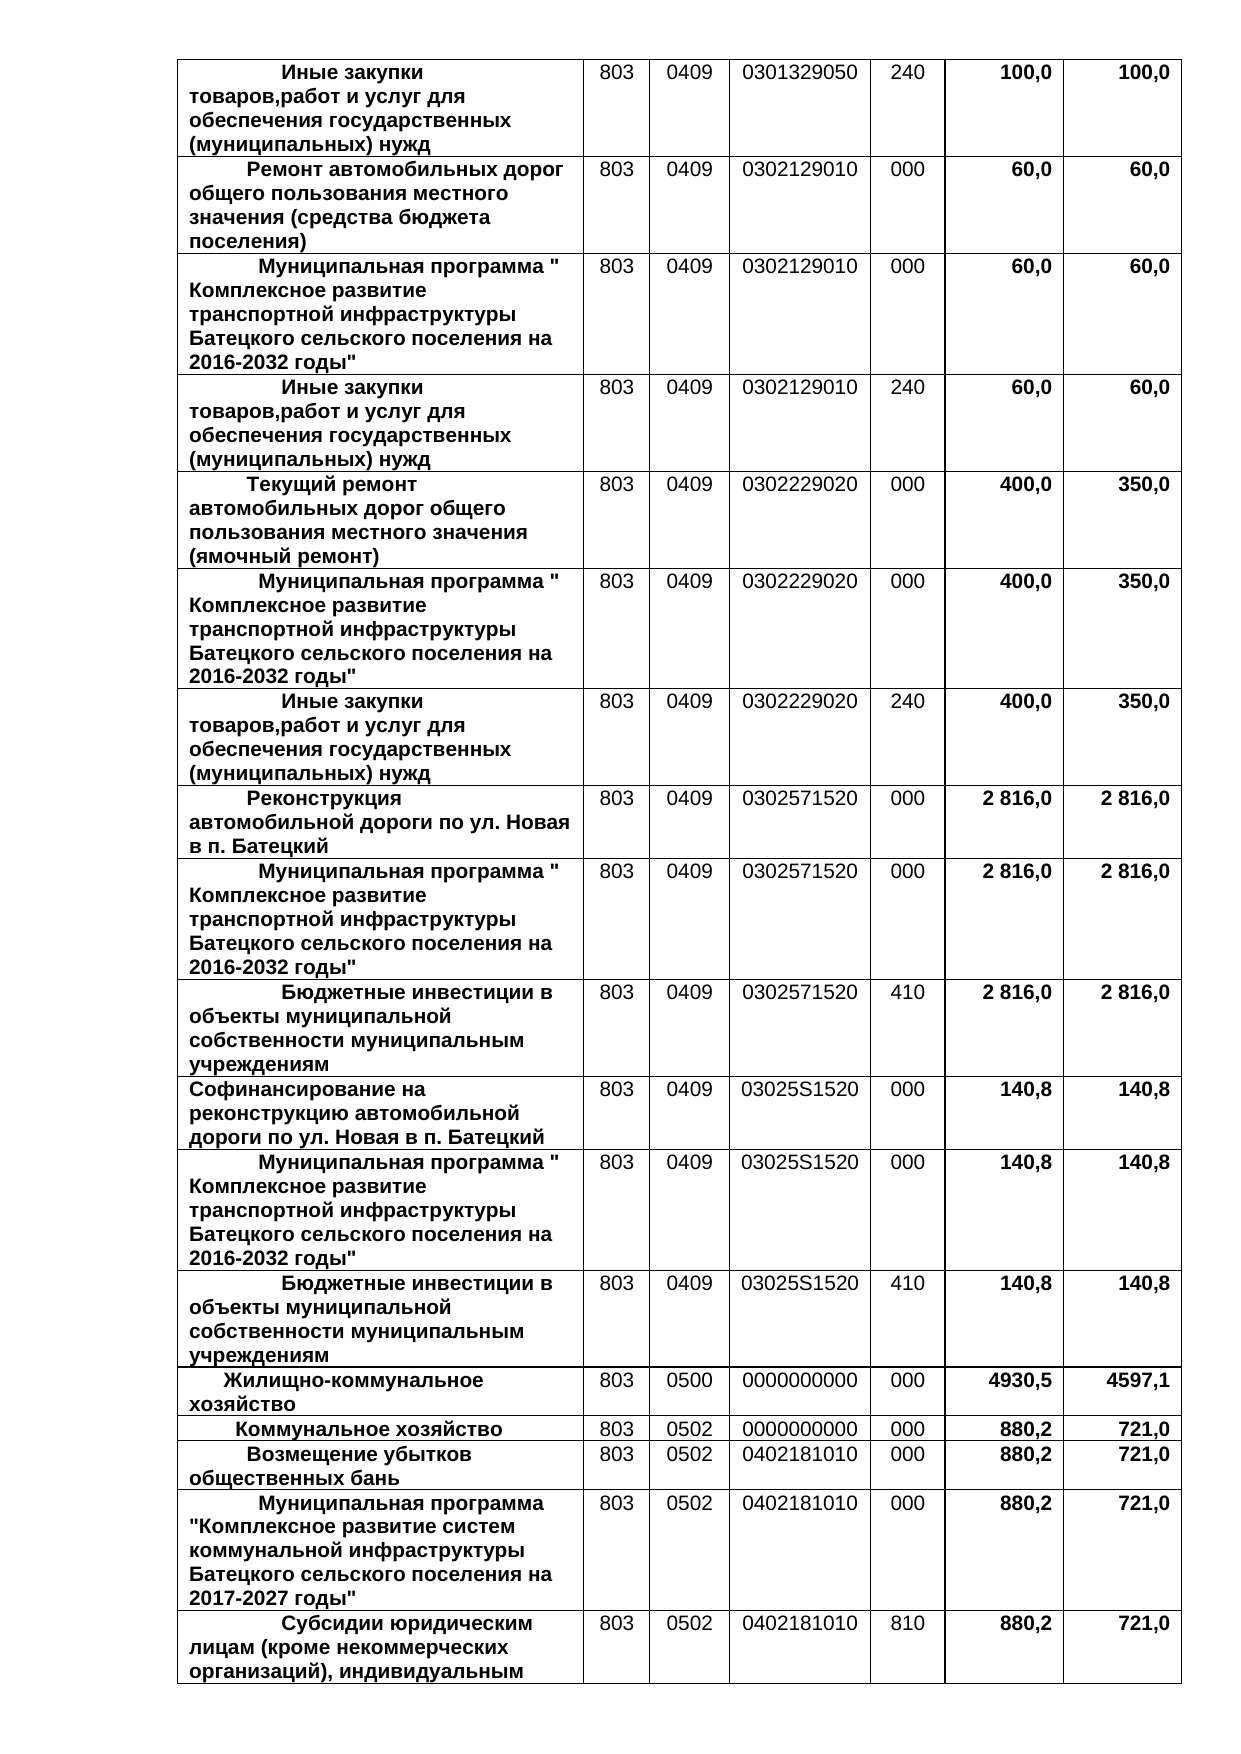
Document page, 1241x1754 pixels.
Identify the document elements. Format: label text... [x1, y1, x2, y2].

table_cell 0409 [650, 1271, 729, 1366]
table_cell 2 816,0 [946, 859, 1063, 979]
table_cell Бюджетные инвестиции в объекты муниципальной собственности муниципальным учреждениям [178, 980, 583, 1076]
table_cell 0302229020 [730, 689, 870, 785]
table_cell 0409 [650, 859, 729, 979]
table_cell 0302571520 [730, 859, 870, 979]
table_cell 240 [871, 375, 944, 471]
table_cell 140,8 [946, 1077, 1063, 1149]
table_cell 4597,1 [1064, 1368, 1181, 1415]
table_cell 410 [871, 1271, 944, 1366]
table_cell 0302571520 [730, 980, 870, 1076]
table_cell 140,8 [946, 1150, 1063, 1269]
table_cell 2 816,0 [1064, 786, 1181, 858]
table_cell 0502 [650, 1611, 729, 1683]
table_cell 000 [871, 786, 944, 858]
table_cell 880,2 [946, 1441, 1063, 1489]
table_cell 2 816,0 [1064, 859, 1181, 979]
table_cell 000 [871, 254, 944, 374]
table_cell 60,0 [946, 157, 1063, 253]
table_cell 140,8 [1064, 1271, 1181, 1366]
table_cell 721,0 [1064, 1490, 1181, 1610]
table_cell 880,2 [946, 1490, 1063, 1610]
table_cell 803 [584, 1150, 649, 1269]
table_cell 0502 [650, 1441, 729, 1489]
table_cell 03025S1520 [730, 1150, 870, 1269]
table_cell 60,0 [946, 254, 1063, 374]
table_cell Коммунальное хозяйство [178, 1416, 583, 1440]
table_cell 0502 [650, 1416, 729, 1440]
table_cell 803 [584, 980, 649, 1076]
table_cell 000 [871, 1416, 944, 1440]
table_cell 0302229020 [730, 472, 870, 567]
table_cell 2 816,0 [1064, 980, 1181, 1076]
table_cell 000 [871, 1077, 944, 1149]
table_cell Муниципальная программа " Комплексное развитие транспортной инфраструктуры Батецкого сельского поселения на 2016-2032 годы" [178, 859, 583, 979]
table_cell 240 [871, 60, 944, 156]
table_cell Бюджетные инвестиции в объекты муниципальной собственности муниципальным учреждениям [178, 1271, 583, 1366]
table_cell 0409 [650, 1077, 729, 1149]
table_cell 810 [871, 1611, 944, 1683]
table_cell 000 [871, 472, 944, 567]
table_cell 400,0 [946, 689, 1063, 785]
table_cell Софинансирование на реконструкцию автомобильной дороги по ул. Новая в п. Батецкий [178, 1077, 583, 1149]
table_cell 803 [584, 1490, 649, 1610]
table_cell Муниципальная программа "Комплексное развитие систем коммунальной инфраструктуры Батецкого сельского поселения на 2017-2027 годы" [178, 1490, 583, 1610]
table_cell 140,8 [1064, 1077, 1181, 1149]
table_cell 880,2 [946, 1416, 1063, 1440]
table_cell 0302129010 [730, 254, 870, 374]
table_cell 803 [584, 1441, 649, 1489]
table_cell 803 [584, 786, 649, 858]
table_cell 60,0 [1064, 254, 1181, 374]
table_cell 721,0 [1064, 1611, 1181, 1683]
table_cell 721,0 [1064, 1416, 1181, 1440]
table_cell 0409 [650, 60, 729, 156]
table_cell Жилищно-коммунальное хозяйство [178, 1368, 583, 1415]
table_cell Иные закупки товаров,работ и услуг для обеспечения государственных (муниципальных) нужд [178, 375, 583, 471]
table_cell 803 [584, 569, 649, 688]
table_cell 803 [584, 1611, 649, 1683]
table_cell 803 [584, 375, 649, 471]
table_cell 000 [871, 157, 944, 253]
table_cell 0302571520 [730, 786, 870, 858]
table_cell 03025S1520 [730, 1271, 870, 1366]
table_cell 000 [871, 1490, 944, 1610]
table_cell 000 [871, 1441, 944, 1489]
table_cell 2 816,0 [946, 786, 1063, 858]
table_cell 803 [584, 1416, 649, 1440]
table_cell 803 [584, 157, 649, 253]
table_cell 0500 [650, 1368, 729, 1415]
table_cell 0409 [650, 1150, 729, 1269]
table_cell 803 [584, 1368, 649, 1415]
table_cell 2 816,0 [946, 980, 1063, 1076]
table_cell 0000000000 [730, 1416, 870, 1440]
table_cell 0301329050 [730, 60, 870, 156]
table_cell Муниципальная программа " Комплексное развитие транспортной инфраструктуры Батецкого сельского поселения на 2016-2032 годы" [178, 254, 583, 374]
table_cell 0000000000 [730, 1368, 870, 1415]
table_cell 0409 [650, 157, 729, 253]
table_cell 60,0 [946, 375, 1063, 471]
table_cell 0502 [650, 1490, 729, 1610]
table_cell 0302129010 [730, 157, 870, 253]
table_cell Муниципальная программа " Комплексное развитие транспортной инфраструктуры Батецкого сельского поселения на 2016-2032 годы" [178, 569, 583, 688]
table_cell 03025S1520 [730, 1077, 870, 1149]
table_cell 4930,5 [946, 1368, 1063, 1415]
table_cell 721,0 [1064, 1441, 1181, 1489]
table_cell 000 [871, 569, 944, 688]
table_cell 350,0 [1064, 569, 1181, 688]
table_cell 0409 [650, 786, 729, 858]
table_cell Ремонт автомобильных дорог общего пользования местного значения (средства бюджета поселения) [178, 157, 583, 253]
table_cell 000 [871, 1150, 944, 1269]
table_cell 000 [871, 1368, 944, 1415]
table_cell 100,0 [1064, 60, 1181, 156]
table_cell 000 [871, 859, 944, 979]
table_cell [178, 1611, 583, 1683]
table_cell 240 [871, 689, 944, 785]
table_cell 0402181010 [730, 1490, 870, 1610]
table_cell 140,8 [1064, 1150, 1181, 1269]
table_cell Реконструкция автомобильной дороги по ул. Новая в п. Батецкий [178, 786, 583, 858]
table_cell 0409 [650, 980, 729, 1076]
table_cell 0409 [650, 375, 729, 471]
table_cell Текущий ремонт автомобильных дорог общего пользования местного значения (ямочный ремонт) [178, 472, 583, 567]
table_cell 803 [584, 1077, 649, 1149]
table_cell Иные закупки товаров,работ и услуг для обеспечения государственных (муниципальных) нужд [178, 60, 583, 156]
table_cell Возмещение убытков общественных бань [178, 1441, 583, 1489]
table_cell 0402181010 [730, 1611, 870, 1683]
table_cell 803 [584, 689, 649, 785]
table_cell 0409 [650, 254, 729, 374]
table_cell 880,2 [946, 1611, 1063, 1683]
table_cell 803 [584, 1271, 649, 1366]
table_cell 0402181010 [730, 1441, 870, 1489]
table_cell Иные закупки товаров,работ и услуг для обеспечения государственных (муниципальных) нужд [178, 689, 583, 785]
table_cell 0409 [650, 689, 729, 785]
table_cell 803 [584, 472, 649, 567]
table_cell 350,0 [1064, 689, 1181, 785]
table_cell 0302129010 [730, 375, 870, 471]
table_cell 803 [584, 254, 649, 374]
table_cell 140,8 [946, 1271, 1063, 1366]
table_cell 0409 [650, 569, 729, 688]
table_cell 400,0 [946, 472, 1063, 567]
table_cell 0302229020 [730, 569, 870, 688]
table_cell 803 [584, 859, 649, 979]
table_cell 350,0 [1064, 472, 1181, 567]
table_cell 400,0 [946, 569, 1063, 688]
table_cell 410 [871, 980, 944, 1076]
table_cell 100,0 [946, 60, 1063, 156]
table_cell 60,0 [1064, 375, 1181, 471]
table_cell 803 [584, 60, 649, 156]
table_cell 60,0 [1064, 157, 1181, 253]
table_cell 0409 [650, 472, 729, 567]
table_cell Муниципальная программа " Комплексное развитие транспортной инфраструктуры Батецкого сельского поселения на 2016-2032 годы" [178, 1150, 583, 1269]
